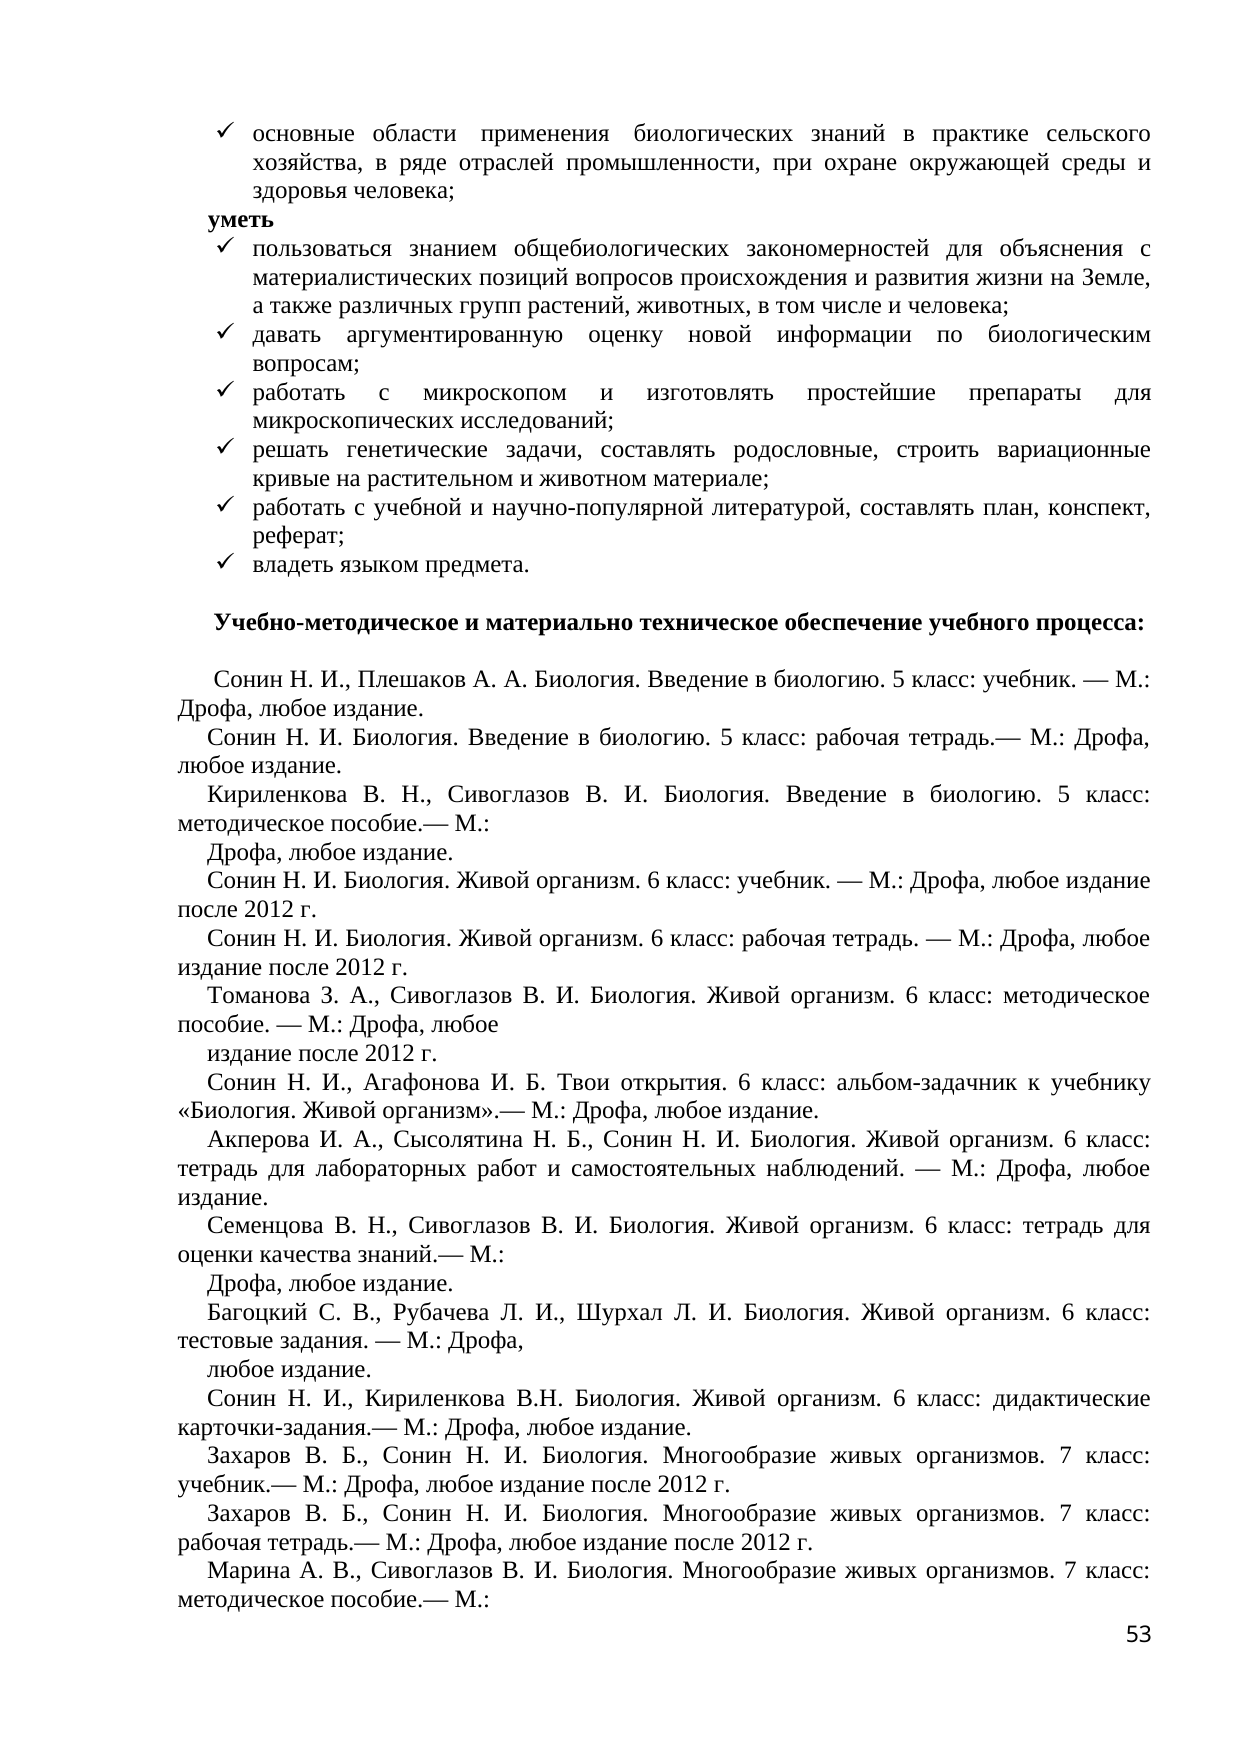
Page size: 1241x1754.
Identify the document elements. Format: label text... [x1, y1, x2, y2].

text Захаров В. Б., Сонин Н. И. Биология. Многообразие живых организмов. 7 класс: учебник.— М.: Дрофа, любое издание после 2012 г. [177, 1441, 1152, 1498]
text издание после 2012 г. [177, 1038, 1152, 1067]
list основные области применения биологических знаний в практике сельского хозяйства, в ряде отраслей промышленности, при охране окружающей среды и здоровья человека; [215, 118, 1152, 204]
text Марина А. В., Сивоглазов В. И. Биология. Многообразие живых организмов. 7 класс: методическое пособие.— М.: [177, 1556, 1152, 1613]
text уметь [208, 204, 1152, 233]
list работать с микроскопом и изготовлять простейшие препараты для микроскопических исследований; [215, 377, 1152, 434]
text Захаров В. Б., Сонин Н. И. Биология. Многообразие живых организмов. 7 класс: рабочая тетрадь.— М.: Дрофа, любое издание после 2012 г. [177, 1498, 1152, 1556]
text Сонин Н. И., Плешаков А. А. Биология. Введение в биологию. 5 класс: учебник. — М.: Дрофа, любое издание. [177, 664, 1152, 722]
text Семенцова В. Н., Сивоглазов В. И. Биология. Живой организм. 6 класс: тетрадь для оценки качества знаний.— М.: [177, 1211, 1152, 1268]
text Багоцкий С. В., Рубачева Л. И., Шурхал Л. И. Биология. Живой организм. 6 класс: тестовые задания. — М.: Дрофа, [177, 1297, 1152, 1354]
text Акперова И. А., Сысолятина Н. Б., Сонин Н. И. Биология. Живой организм. 6 класс: тетрадь для лабораторных работ и самостоятельных наблюдений. — М.: Дрофа, любое издание. [177, 1124, 1152, 1211]
text Сонин Н. И., Кириленкова В.Н. Биология. Живой организм. 6 класс: дидактические карточки-задания.— М.: Дрофа, любое издание. [177, 1383, 1152, 1441]
text Дрофа, любое издание. [177, 837, 1152, 866]
list пользоваться знанием общебиологических закономерностей для объяснения с материалистических позиций вопросов происхождения и развития жизни на Земле, а также различных групп растений, животных, в том числе и человека; [215, 233, 1152, 319]
list решать генетические задачи, составлять родословные, строить вариационные кривые на растительном и животном материале; [215, 434, 1152, 492]
list владеть языком предмета. [215, 549, 1152, 578]
text Кириленкова В. Н., Сивоглазов В. И. Биология. Введение в биологию. 5 класс: методическое пособие.— М.: [177, 779, 1152, 837]
text Томанова З. А., Сивоглазов В. И. Биология. Живой организм. 6 класс: методическое пособие. — М.: Дрофа, любое [177, 981, 1152, 1038]
text Учебно-методическое и материально техническое обеспечение учебного процесса: [177, 607, 1152, 636]
text Дрофа, любое издание. [177, 1268, 1152, 1297]
text Сонин Н. И., Агафонова И. Б. Твои открытия. 6 класс: альбом-задачник к учебнику «Биология. Живой организм».— М.: Дрофа, любое издание. [177, 1067, 1152, 1124]
list работать с учебной и научно-популярной литературой, составлять план, конспект, реферат; [215, 492, 1152, 549]
list давать аргументированную оценку новой информации по биологическим вопросам; [215, 319, 1152, 377]
text Сонин Н. И. Биология. Живой организм. 6 класс: рабочая тетрадь. — М.: Дрофа, любое издание после 2012 г. [177, 923, 1152, 981]
text Сонин Н. И. Биология. Живой организм. 6 класс: учебник. — М.: Дрофа, любое издание после 2012 г. [177, 866, 1152, 923]
text любое издание. [177, 1354, 1152, 1383]
text Сонин Н. И. Биология. Введение в биологию. 5 класс: рабочая тетрадь.— М.: Дрофа, любое издание. [177, 722, 1152, 779]
